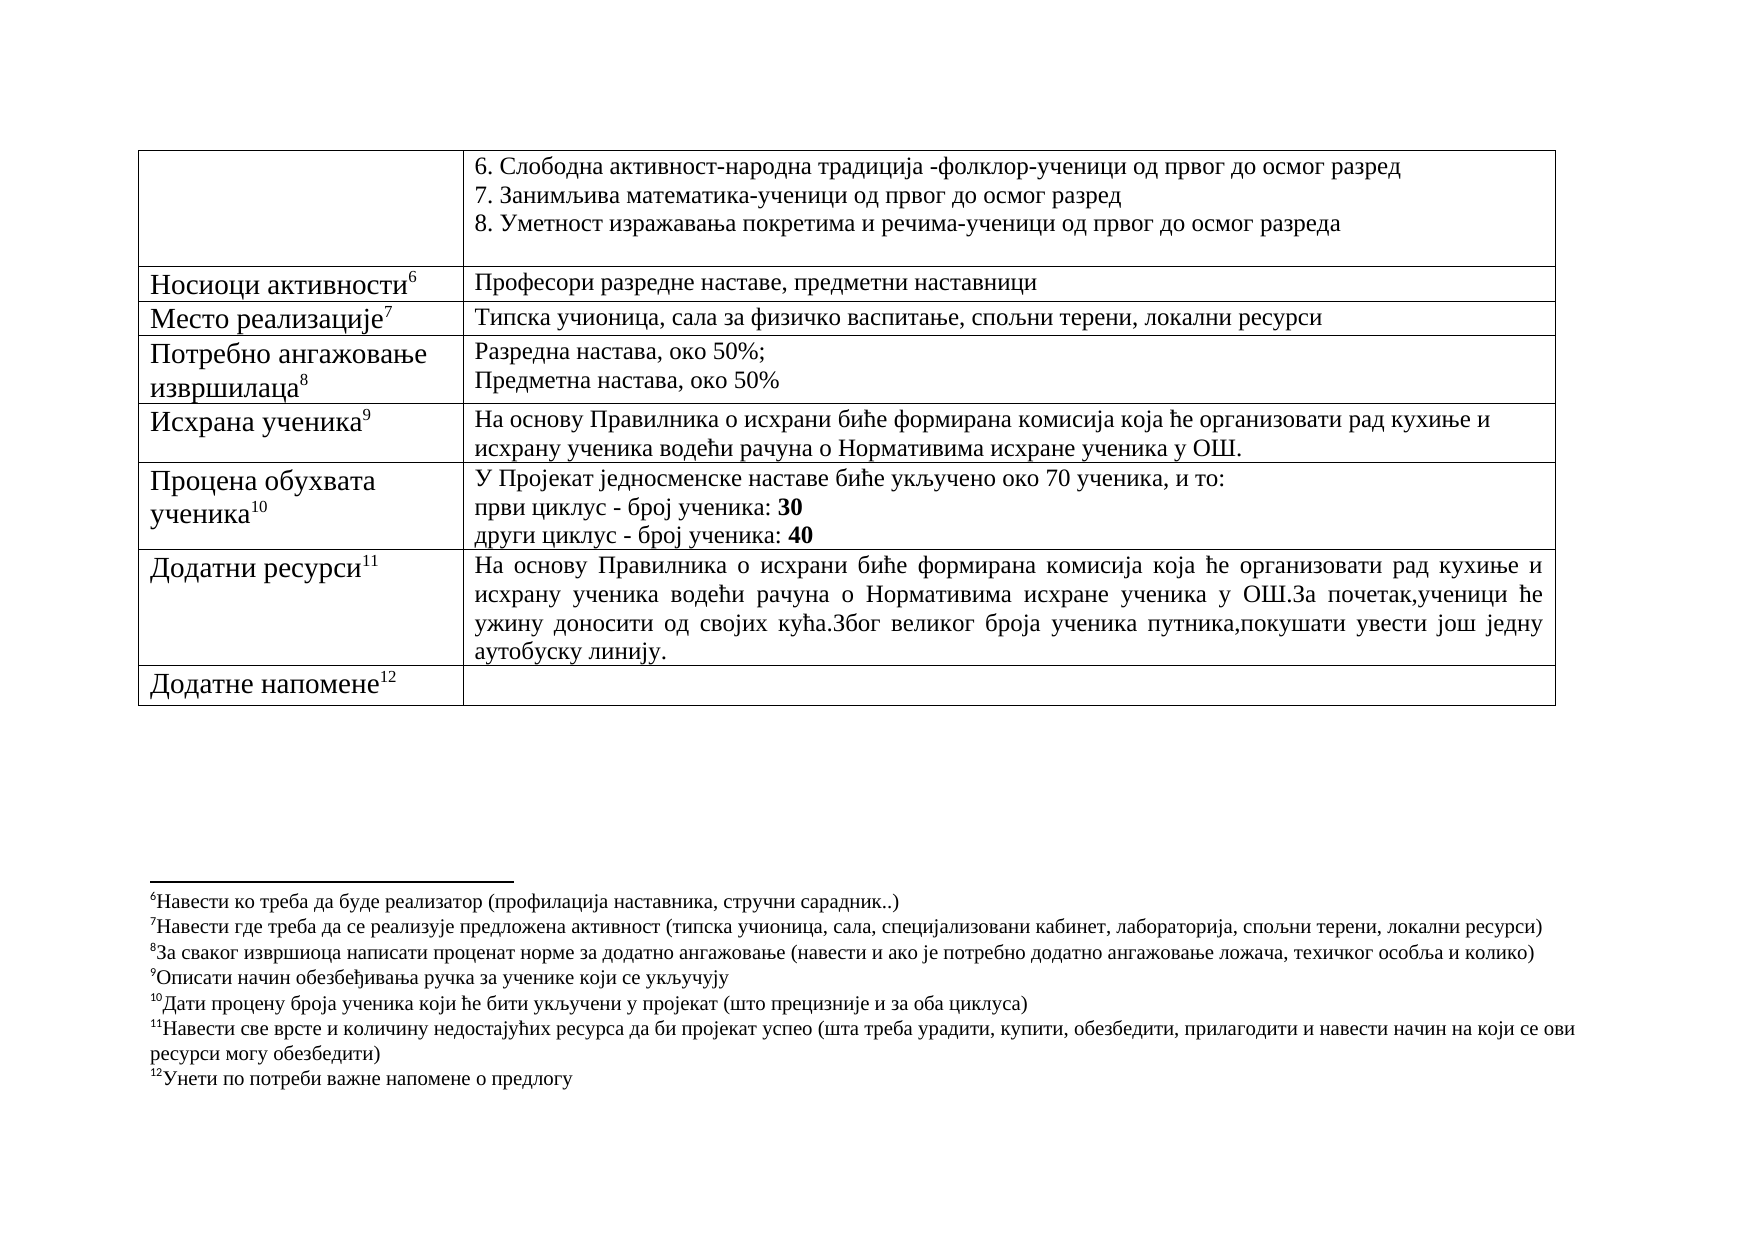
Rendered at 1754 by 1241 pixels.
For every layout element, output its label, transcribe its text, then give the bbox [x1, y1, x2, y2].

table_cell Место реализације [139, 302, 463, 335]
table_cell Типска учионица, сала за физичко васпитање, спољни терени, локални ресурси [464, 302, 1555, 335]
table_cell [464, 666, 1555, 704]
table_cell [464, 151, 1555, 266]
table_cell Додатне напомене [139, 666, 463, 704]
table_cell Носиоци активности [139, 267, 463, 301]
table_cell Додатни ресурси [139, 550, 463, 665]
table_cell У Пројекат једносменске наставе биће укључено око 70 ученика, и то: први циклус - број ученика: 30 други циклус - број ученика: 40 [464, 463, 1555, 549]
table_cell Потребно ангажовање извршилаца [139, 336, 463, 403]
table_cell Професори разредне наставе, предметни наставници [464, 267, 1555, 301]
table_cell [139, 151, 463, 266]
table_cell Исхрана ученика [139, 404, 463, 462]
table_cell На основу Правилника о исхрани биће формирана комисија која ће организовати рад кухиње и исхрану ученика водећи рачуна о Нормативима исхране ученика у ОШ. [464, 404, 1555, 462]
table_cell На основу Правилника о исхрани биће формирана комисија која ће организовати рад кухиње и исхрану ученика водећи рачуна о Нормативима исхране ученика у ОШ.За почетак,ученици ће ужину доносити од својих кућа.Због великог броја ученика путника,покушати увести још једну аутобуску линију. [464, 550, 1555, 665]
table_cell Процена обухвата ученика [139, 463, 463, 549]
table_cell Разредна настава, око 50%; Предметна настава, око 50% [464, 336, 1555, 403]
